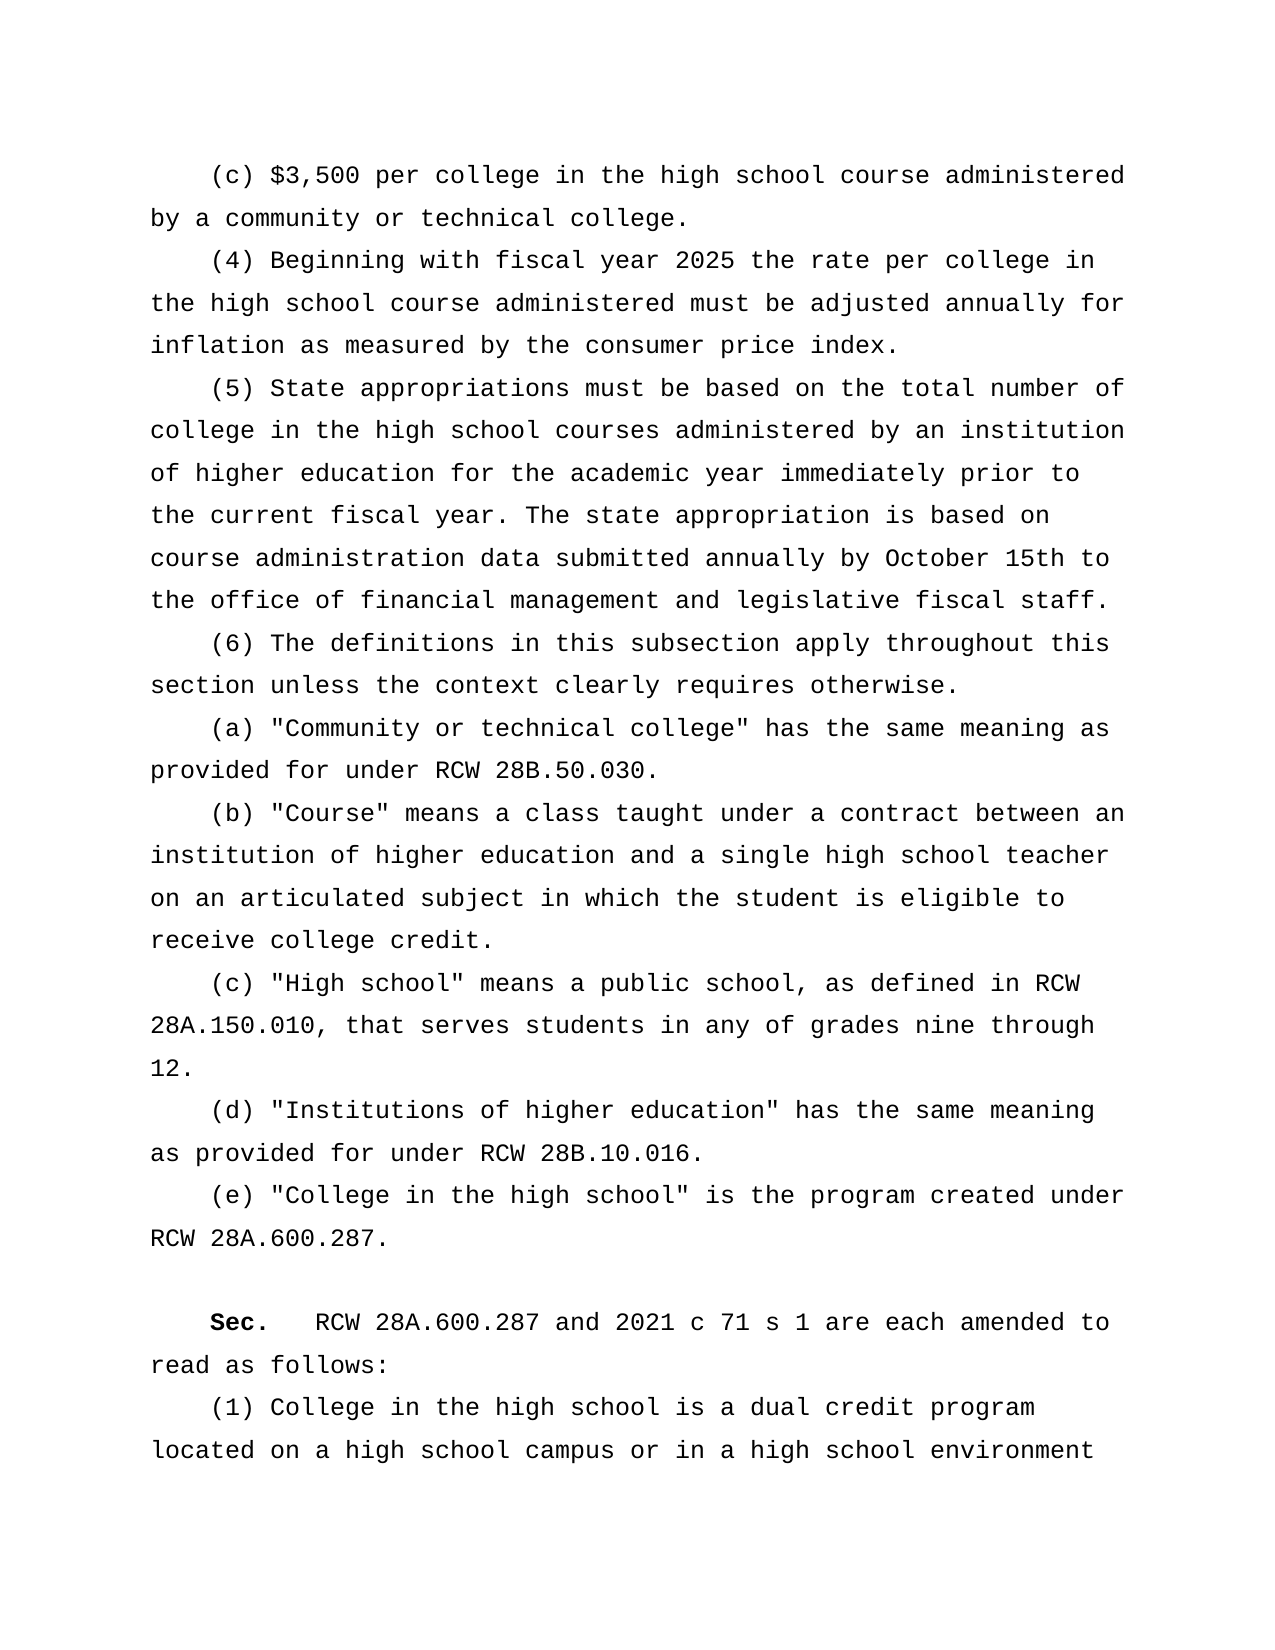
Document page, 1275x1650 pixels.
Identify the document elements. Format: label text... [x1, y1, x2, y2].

text (a) "Community or technical college" has the same meaning as provided for under RCW 28B.50.030. [150, 702, 1125, 787]
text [150, 1382, 1125, 1467]
text (c) $3,500 per college in the high school course administered by a community or technical college. [150, 150, 1125, 235]
text (d) "Institutions of higher education" has the same meaning as provided for under RCW 28B.10.016. [150, 1085, 1125, 1170]
text (5) State appropriations must be based on the total number of college in the high school courses administered by an institution of higher education for the academic year immediately prior to the current fiscal year. The state appropriation is based on course administration data submitted annually by October 15th to the office of financial management and legislative fiscal staff. [150, 362, 1125, 617]
text (b) "Course" means a class taught under a contract between an institution of higher education and a single high school teacher on an articulated subject in which the student is eligible to receive college credit. [150, 787, 1125, 957]
text (6) The definitions in this subsection apply throughout this section unless the context clearly requires otherwise. [150, 617, 1125, 702]
text (4) Beginning with fiscal year 2025 the rate per college in the high school course administered must be adjusted annually for inflation as measured by the consumer price index. [150, 235, 1125, 362]
text (e) "College in the high school" is the program created under RCW 28A.600.287. [150, 1170, 1125, 1255]
text (c) "High school" means a public school, as defined in RCW 28A.150.010, that serves students in any of grades nine through 12. [150, 957, 1125, 1085]
text Sec. RCW 28A.600.287 and 2021 c 71 s 1 are each amended to read as follows: [150, 1297, 1125, 1382]
